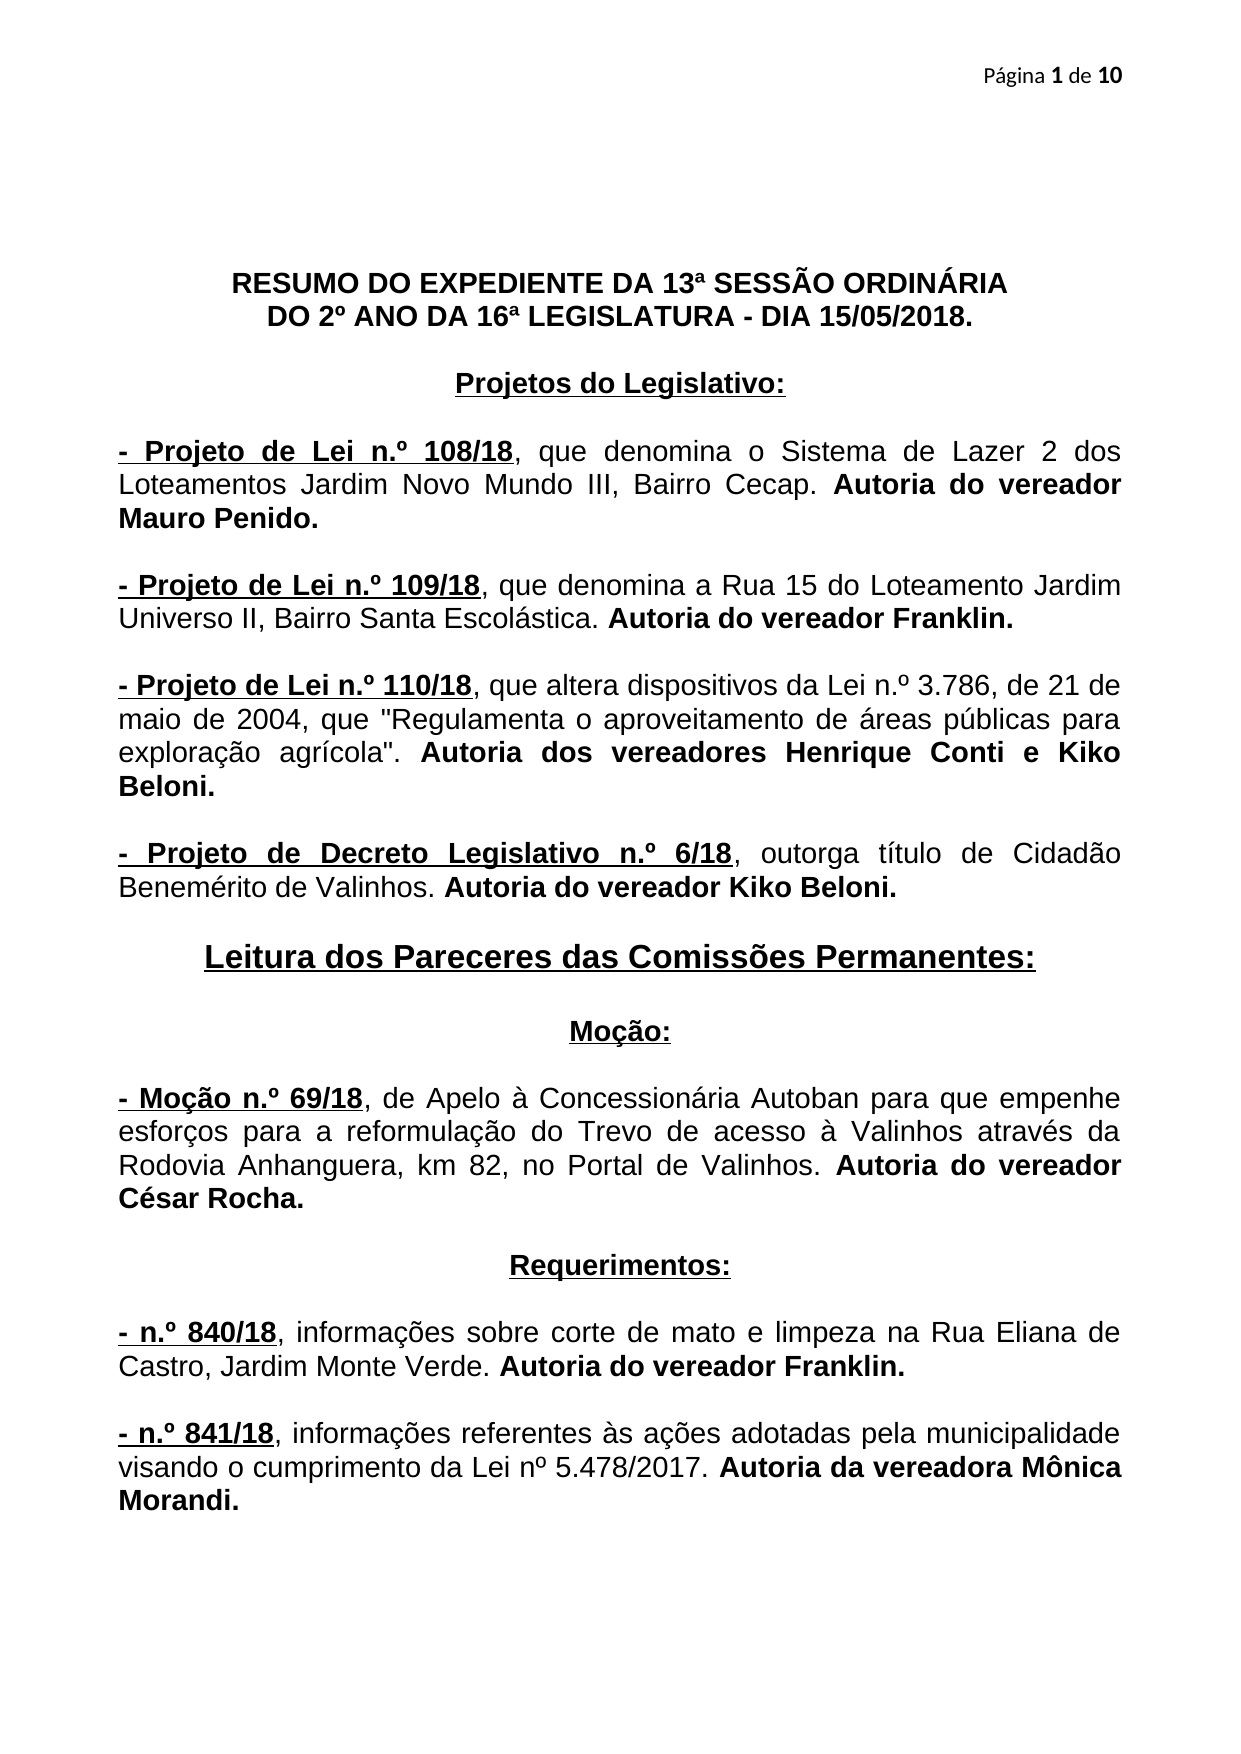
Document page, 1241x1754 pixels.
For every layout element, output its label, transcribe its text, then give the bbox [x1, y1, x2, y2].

text - n.º 841/18, informações referentes às ações adotadas pela municipalidade visando o cumprimento da Lei nº 5.478/2017. Autoria da vereadora Mônica Morandi. [118, 1416, 1122, 1517]
text - Projeto de Decreto Legislativo n.º 6/18, outorga título de Cidadão Benemérito de Valinhos. Autoria do vereador Kiko Beloni. [118, 836, 1122, 903]
text - Projeto de Lei n.º 109/18, que denomina a Rua 15 do Loteamento Jardim Universo II, Bairro Santa Escolástica. Autoria do vereador Franklin. [118, 568, 1122, 635]
text - Projeto de Lei n.º 110/18, que altera dispositivos da Lei n.º 3.786, de 21 de maio de 2004, que "Regulamenta o aproveitamento de áreas públicas para exploração agrícola". Autoria dos vereadores Henrique Conti e Kiko Beloni. [118, 668, 1122, 802]
text - Moção n.º 69/18, de Apelo à Concessionária Autoban para que empenhe esforços para a reformulação do Trevo de acesso à Valinhos através da Rodovia Anhanguera, km 82, no Portal de Valinhos. Autoria do vereador César Rocha. [118, 1081, 1122, 1215]
text RESUMO DO EXPEDIENTE DA 13ª SESSÃO ORDINÁRIA DO 2º ANO DA 16ª LEGISLATURA - DIA 15/05/2018. [118, 266, 1122, 333]
text - Projeto de Lei n.º 108/18, que denomina o Sistema de Lazer 2 dos Loteamentos Jardim Novo Mundo III, Bairro Cecap. Autoria do vereador Mauro Penido. [118, 433, 1122, 534]
text Moção: [118, 1013, 1122, 1047]
text Requerimentos: [118, 1248, 1122, 1282]
text - n.º 840/18, informações sobre corte de mato e limpeza na Rua Eliana de Castro, Jardim Monte Verde. Autoria do vereador Franklin. [118, 1315, 1122, 1382]
text Projetos do Legislativo: [118, 366, 1122, 400]
text Leitura dos Pareceres das Comissões Permanentes: [118, 937, 1122, 975]
